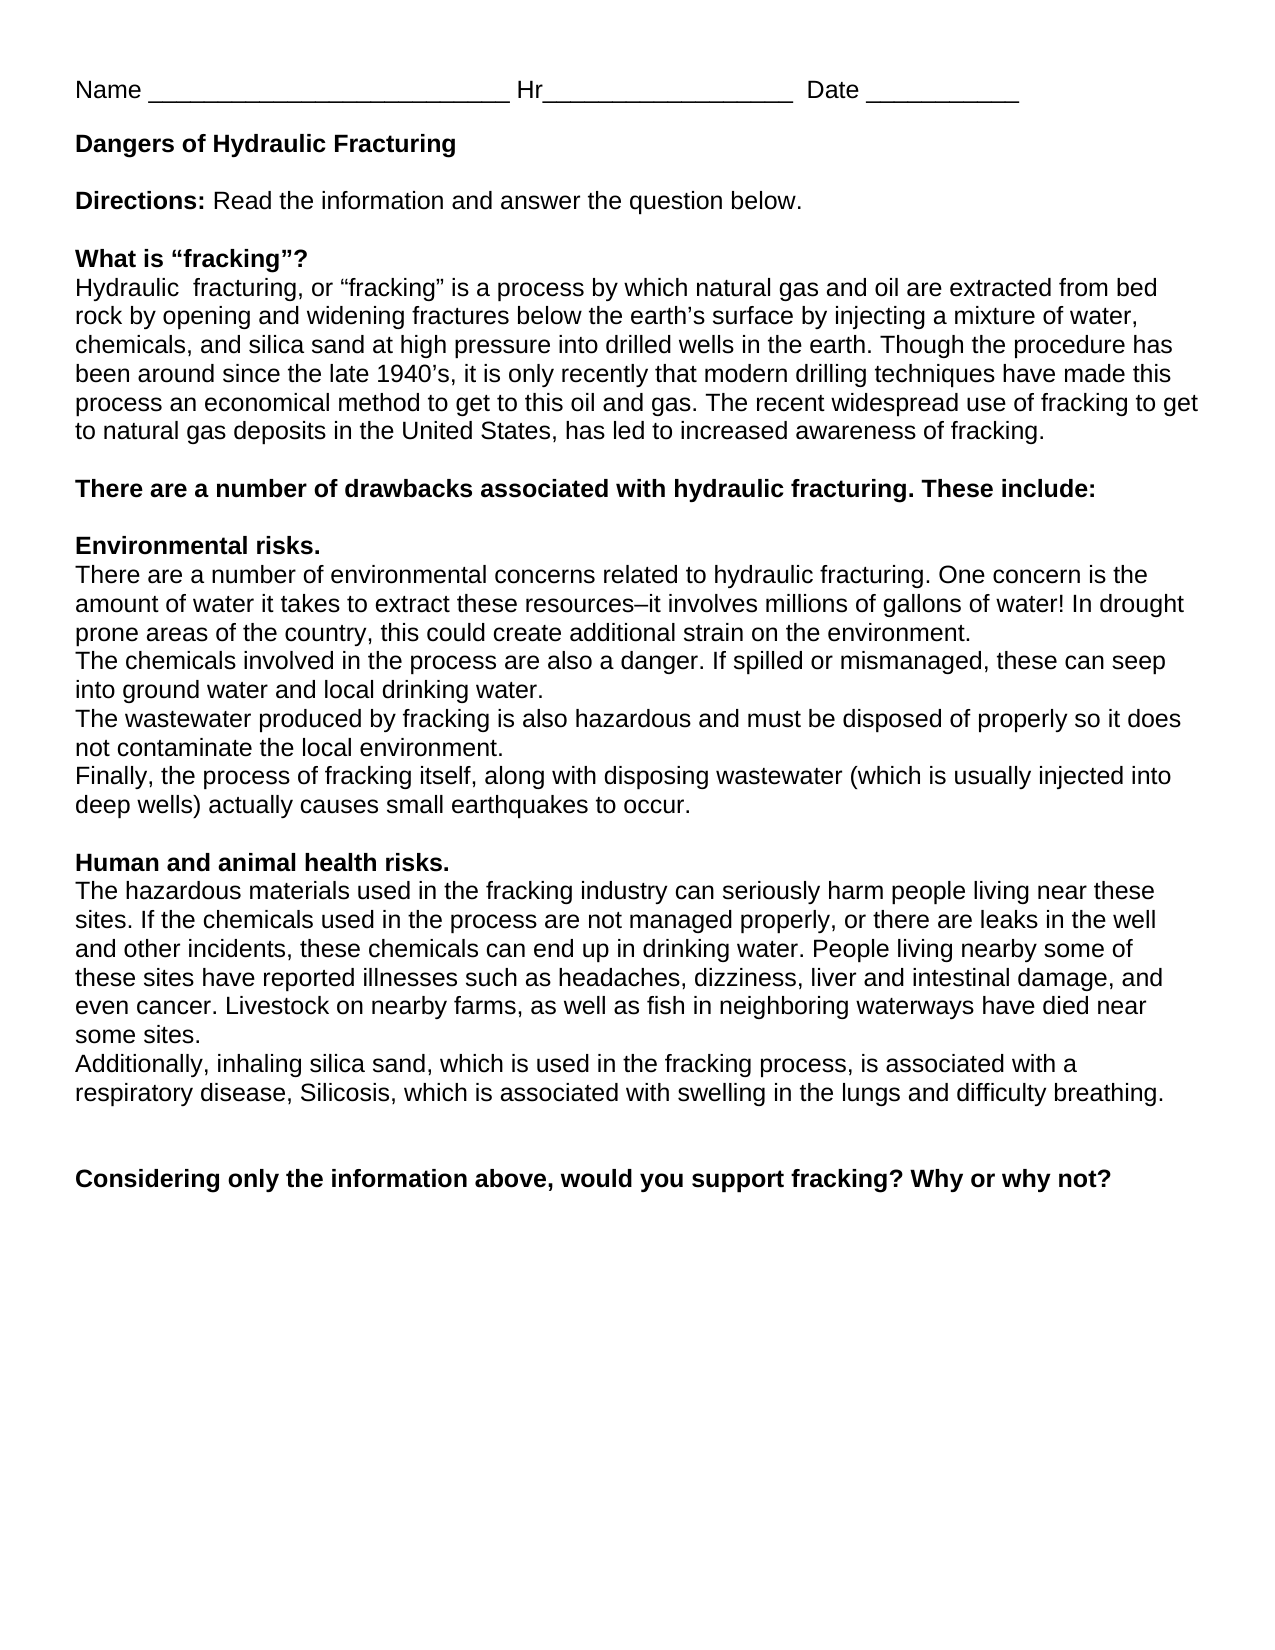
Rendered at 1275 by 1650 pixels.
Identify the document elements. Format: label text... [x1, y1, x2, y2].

text Dangers of Hydraulic Fracturing [75, 129, 1200, 158]
text Additionally, inhaling silica sand, which is used in the fracking process, is associated with a respiratory disease, Silicosis, which is associated with swelling in the lungs and difficulty breathing. [75, 1049, 1200, 1106]
text What is “fracking”? [75, 244, 1200, 273]
text The hazardous materials used in the fracking industry can seriously harm people living near these sites. If the chemicals used in the process are not managed properly, or there are leaks in the well and other incidents, these chemicals can end up in drinking water. People living nearby some of these sites have reported illnesses such as headaches, dizziness, liver and intestinal damage, and even cancer. Livestock on nearby farms, as well as fish in neighboring waterways have died near some sites. [75, 876, 1200, 1049]
text There are a number of environmental concerns related to hydraulic fracturing. One concern is the amount of water it takes to extract these resources–it involves millions of gallons of water! In drought prone areas of the country, this could create additional strain on the environment. [75, 560, 1200, 646]
text Name __________________________ Hr__________________ Date ___________ [75, 75, 1200, 104]
text Hydraulic fracturing, or “fracking” is a process by which natural gas and oil are extracted from bed rock by opening and widening fractures below the earth’s surface by injecting a mixture of water, chemicals, and silica sand at high pressure into drilled wells in the earth. Though the procedure has been around since the late 1940’s, it is only recently that modern drilling techniques have made this process an economical method to get to this oil and gas. The recent widespread use of fracking to get to natural gas deposits in the United States, has led to increased awareness of fracking. [75, 273, 1200, 445]
text Directions: Read the information and answer the question below. [75, 186, 1200, 215]
text Considering only the information above, would you support fracking? Why or why not? [75, 1164, 1200, 1193]
text The chemicals involved in the process are also a danger. If spilled or mismanaged, these can seep into ground water and local drinking water. [75, 646, 1200, 704]
text Environmental risks. [75, 531, 1200, 560]
text The wastewater produced by fracking is also hazardous and must be disposed of properly so it does not contaminate the local environment. [75, 704, 1200, 761]
text Finally, the process of fracking itself, along with disposing wastewater (which is usually injected into deep wells) actually causes small earthquakes to occur. [75, 761, 1200, 819]
text Human and animal health risks. [75, 848, 1200, 876]
text There are a number of drawbacks associated with hydraulic fracturing. These include: [75, 474, 1200, 503]
